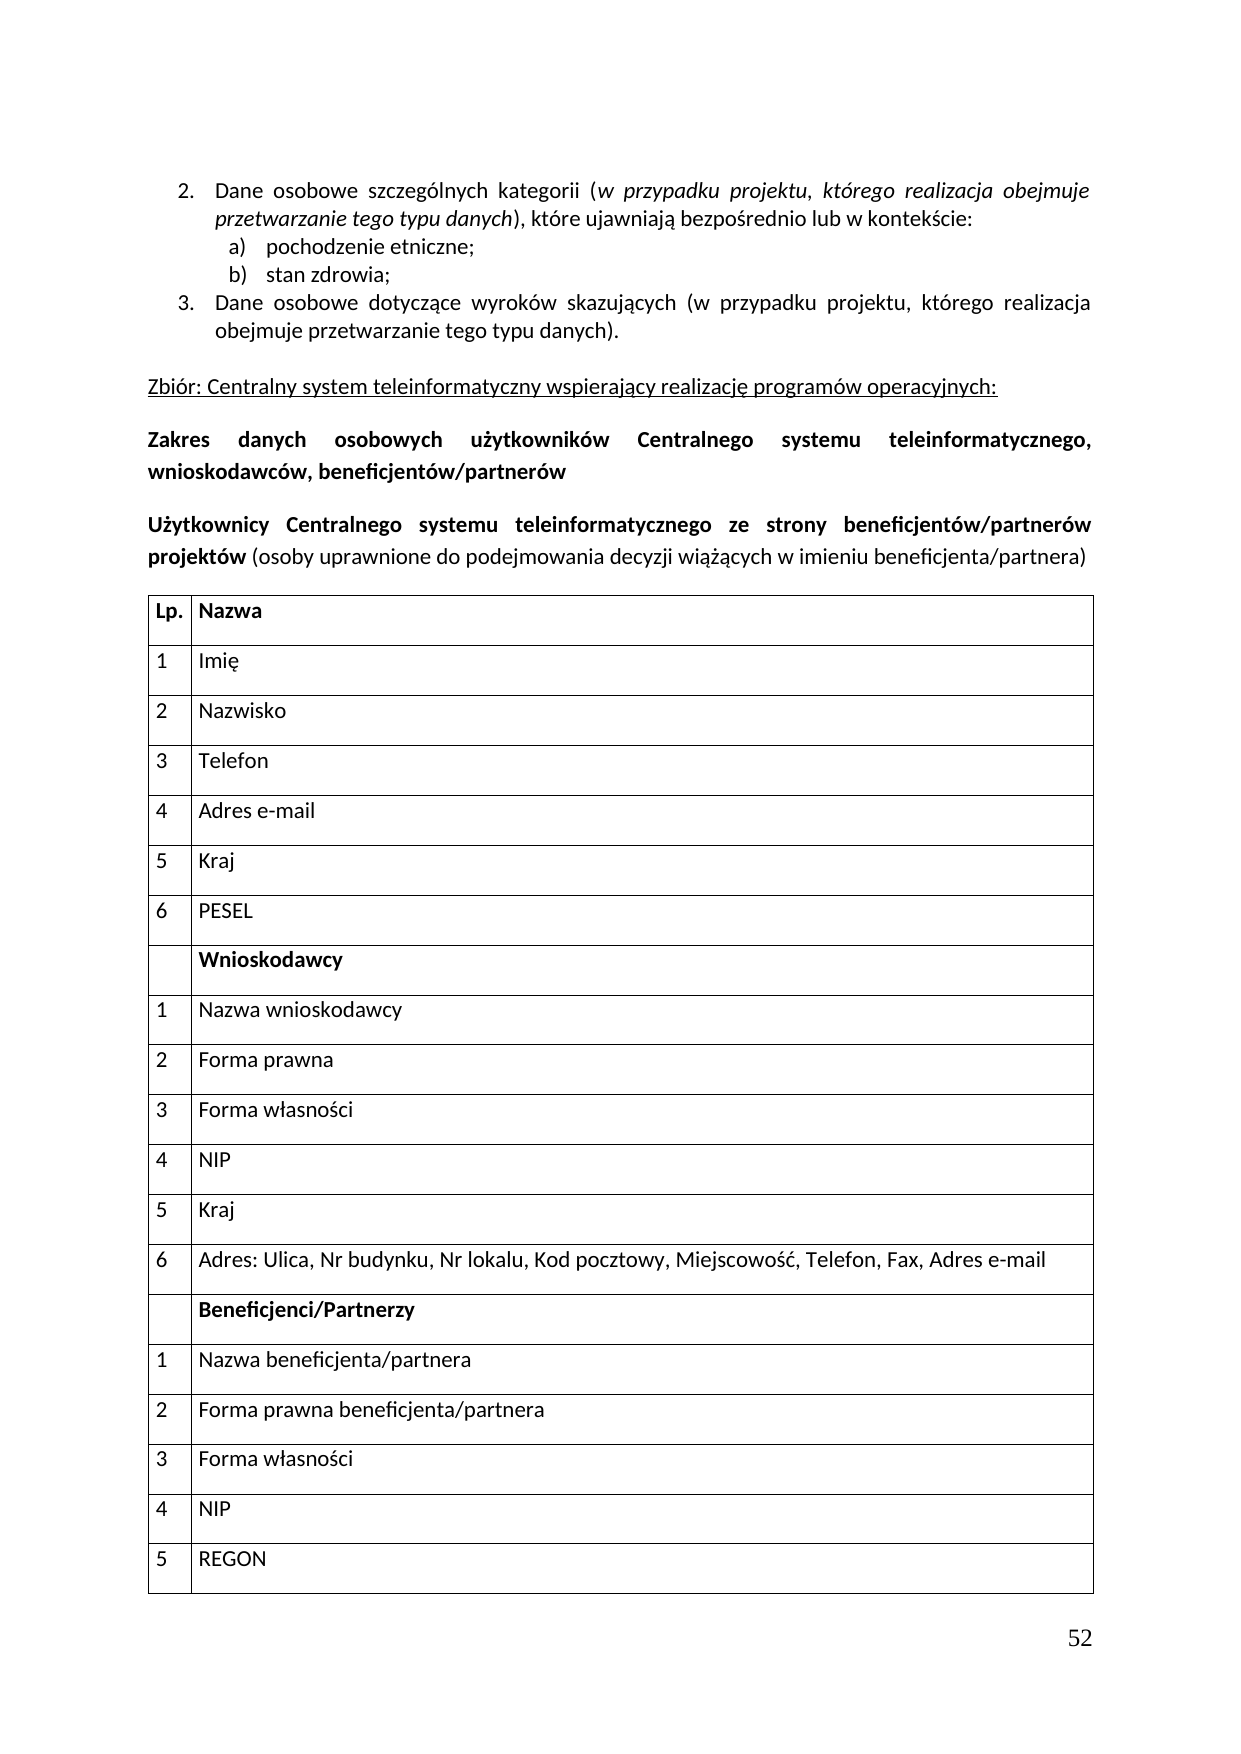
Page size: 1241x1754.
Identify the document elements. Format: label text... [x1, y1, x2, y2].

table_cell REGON [192, 1544, 1093, 1593]
table_cell Kraj [192, 846, 1093, 895]
table_cell Wnioskodawcy [192, 946, 1093, 994]
table_cell Forma prawna beneficjenta/partnera [192, 1395, 1093, 1443]
table_cell Beneficjenci/Partnerzy [192, 1295, 1093, 1344]
table_cell 1 [149, 1345, 191, 1394]
table_cell Kraj [192, 1195, 1093, 1244]
table_cell Forma prawna [192, 1045, 1093, 1094]
list stan zdrowia; [228, 260, 1092, 288]
list pochodzenie etniczne; [228, 232, 1092, 260]
table_cell 2 [149, 1395, 191, 1443]
table_cell 3 [149, 1095, 191, 1144]
table_cell 5 [149, 846, 191, 895]
table_cell [149, 946, 191, 994]
list Dane osobowe dotyczące wyroków skazujących (w przypadku projektu, którego realizacja obejmuje przetwarzanie tego typu danych). [177, 288, 1092, 344]
table_cell Nazwa beneficjenta/partnera [192, 1345, 1093, 1394]
table_cell NIP [192, 1145, 1093, 1194]
text Użytkownicy Centralnego systemu teleinformatycznego ze strony beneficjentów/partnerów projektów (osoby uprawnione do podejmowania decyzji wiążących w imieniu beneficjenta/partnera) [148, 510, 1092, 570]
table_cell Imię [192, 646, 1093, 695]
table_cell 2 [149, 1045, 191, 1094]
table_cell Forma własności [192, 1445, 1093, 1493]
table_cell 1 [149, 646, 191, 695]
text Zbiór: Centralny system teleinformatyczny wspierający realizację programów operacyjnych: [148, 372, 1092, 400]
table_cell 2 [149, 696, 191, 745]
table_cell 1 [149, 996, 191, 1044]
table_header Lp. [149, 596, 191, 645]
table_cell NIP [192, 1495, 1093, 1543]
table_cell [149, 1295, 191, 1344]
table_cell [192, 1245, 1093, 1294]
table_cell 4 [149, 1495, 191, 1543]
table_cell 3 [149, 1445, 191, 1493]
table_cell Adres e-mail [192, 796, 1093, 845]
table_cell 6 [149, 896, 191, 944]
table_cell Nazwa wnioskodawcy [192, 996, 1093, 1044]
table_cell 5 [149, 1544, 191, 1593]
text Zakres danych osobowych użytkowników Centralnego systemu teleinformatycznego, wnioskodawców, beneficjentów/partnerów [148, 425, 1092, 485]
table_cell Nazwisko [192, 696, 1093, 745]
table_cell 5 [149, 1195, 191, 1244]
table_cell PESEL [192, 896, 1093, 944]
table_cell 4 [149, 796, 191, 845]
table_cell 4 [149, 1145, 191, 1194]
list Dane osobowe szczególnych kategorii (w przypadku projektu, którego realizacja obejmuje przetwarzanie tego typu danych), które ujawniają bezpośrednio lub w kontekście: [177, 176, 1092, 232]
table_cell 3 [149, 746, 191, 795]
table_cell Telefon [192, 746, 1093, 795]
table_header Nazwa [192, 596, 1093, 645]
table_cell 6 [149, 1245, 191, 1294]
table_cell Forma własności [192, 1095, 1093, 1144]
